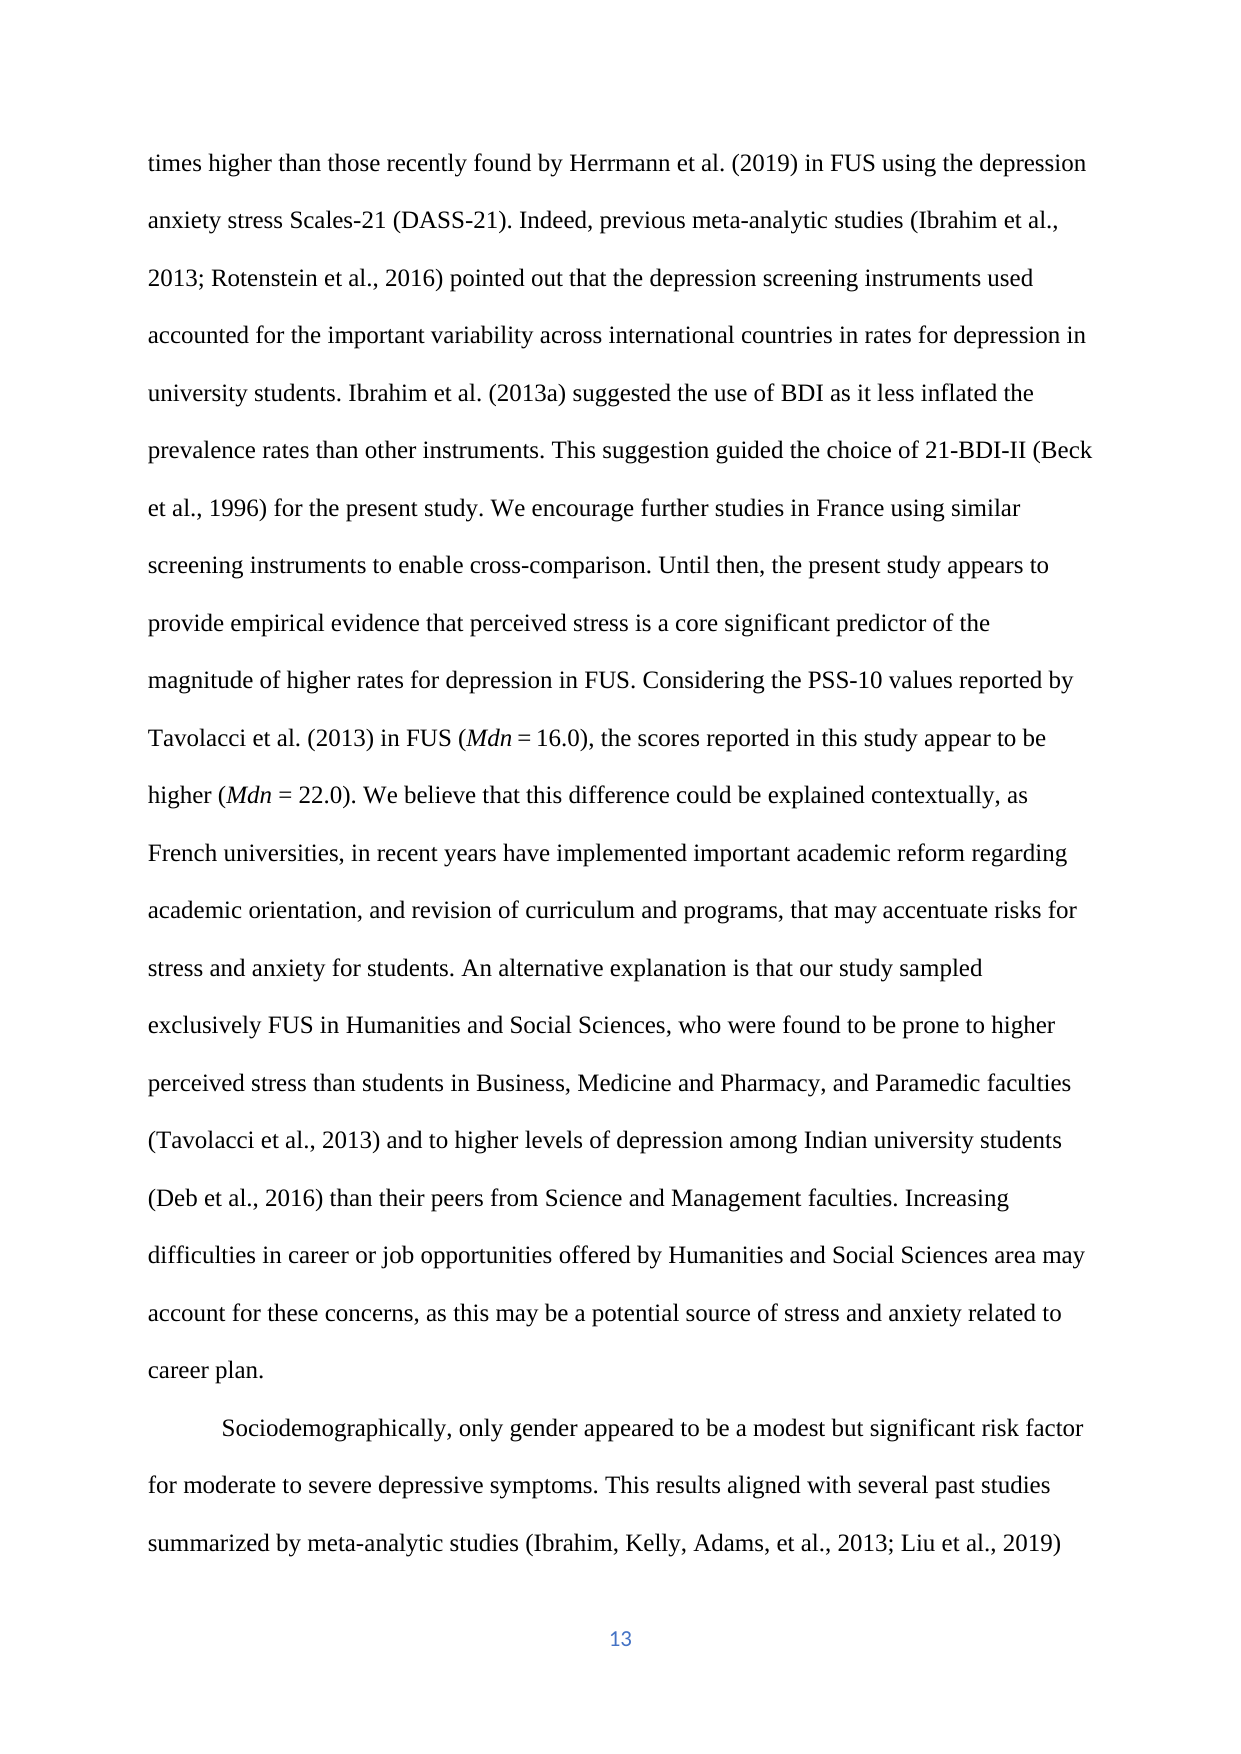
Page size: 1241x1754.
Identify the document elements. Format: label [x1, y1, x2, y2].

text [148, 1413, 1093, 1557]
text [148, 148, 1093, 1384]
